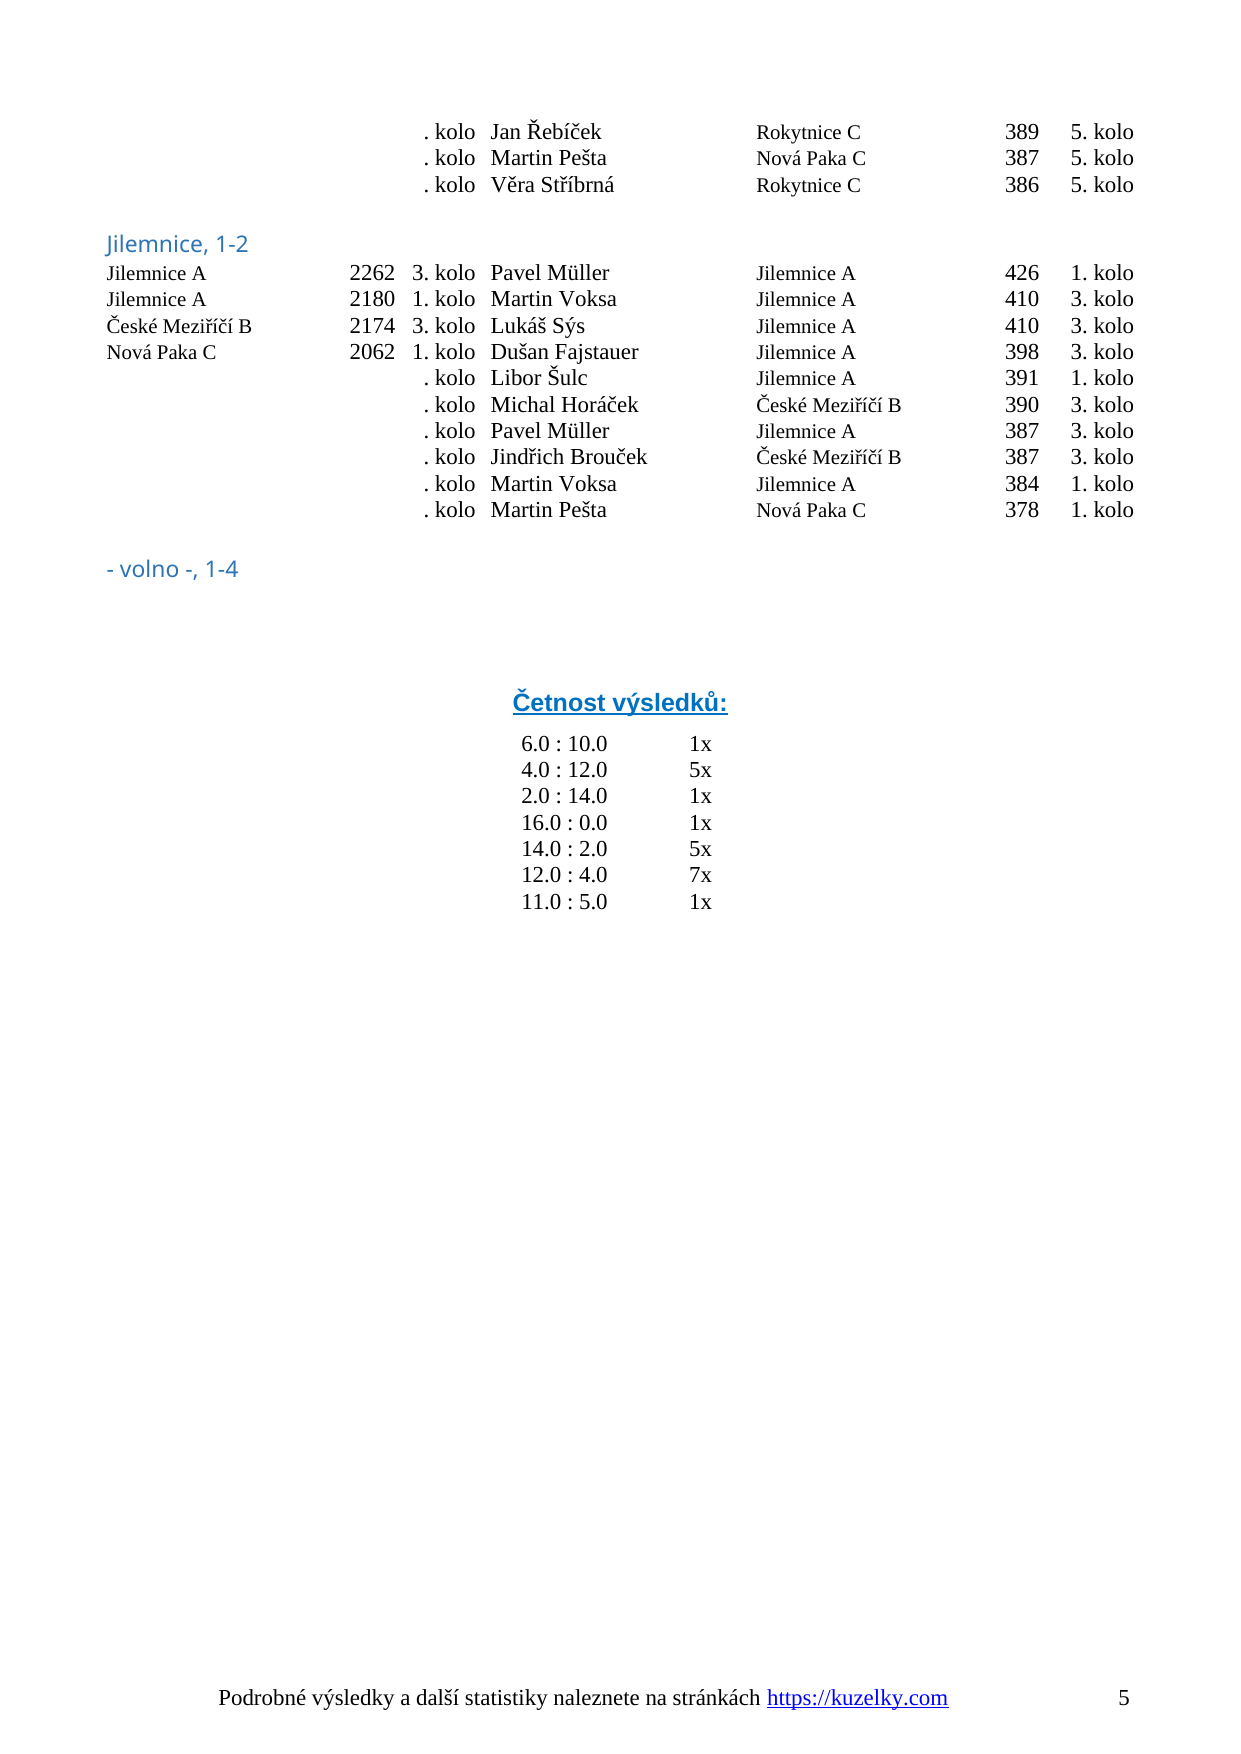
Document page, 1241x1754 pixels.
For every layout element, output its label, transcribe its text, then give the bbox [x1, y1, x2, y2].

text Nová Paka C 2062 1. kolo Dušan Fajstauer Jilemnice A 398 3. kolo [106, 338, 1134, 364]
text . kolo Martin Pešta Nová Paka C 378 1. kolo [106, 496, 1134, 522]
text . kolo Jan Řebíček Rokytnice C 389 5. kolo [106, 118, 1134, 144]
text 6.0 : 10.0 1x [106, 729, 1134, 756]
text . kolo Martin Voksa Jilemnice A 384 1. kolo [106, 470, 1134, 496]
text České Meziříčí B 2174 3. kolo Lukáš Sýs Jilemnice A 410 3. kolo [106, 312, 1134, 338]
subtitle Jilemnice, 1-2 [106, 228, 1134, 259]
text . kolo Věra Stříbrná Rokytnice C 386 5. kolo [106, 171, 1134, 197]
text Jilemnice A 2262 3. kolo Pavel Müller Jilemnice A 426 1. kolo [106, 259, 1134, 285]
text 2.0 : 14.0 1x [106, 782, 1134, 809]
text Četnost výsledků: [94, 688, 1145, 717]
text 14.0 : 2.0 5x [106, 835, 1134, 861]
text Jilemnice A 2180 1. kolo Martin Voksa Jilemnice A 410 3. kolo [106, 285, 1134, 312]
text . kolo Martin Pešta Nová Paka C 387 5. kolo [106, 144, 1134, 171]
text . kolo Libor Šulc Jilemnice A 391 1. kolo [106, 364, 1134, 391]
subtitle - volno -, 1-4 [106, 553, 1134, 584]
text 12.0 : 4.0 7x [106, 861, 1134, 888]
text 4.0 : 12.0 5x [106, 756, 1134, 782]
text 11.0 : 5.0 1x [106, 888, 1134, 914]
text . kolo Pavel Müller Jilemnice A 387 3. kolo [106, 417, 1134, 443]
text 16.0 : 0.0 1x [106, 809, 1134, 835]
text . kolo Jindřich Brouček České Meziříčí B 387 3. kolo [106, 443, 1134, 470]
text . kolo Michal Horáček České Meziříčí B 390 3. kolo [106, 391, 1134, 417]
